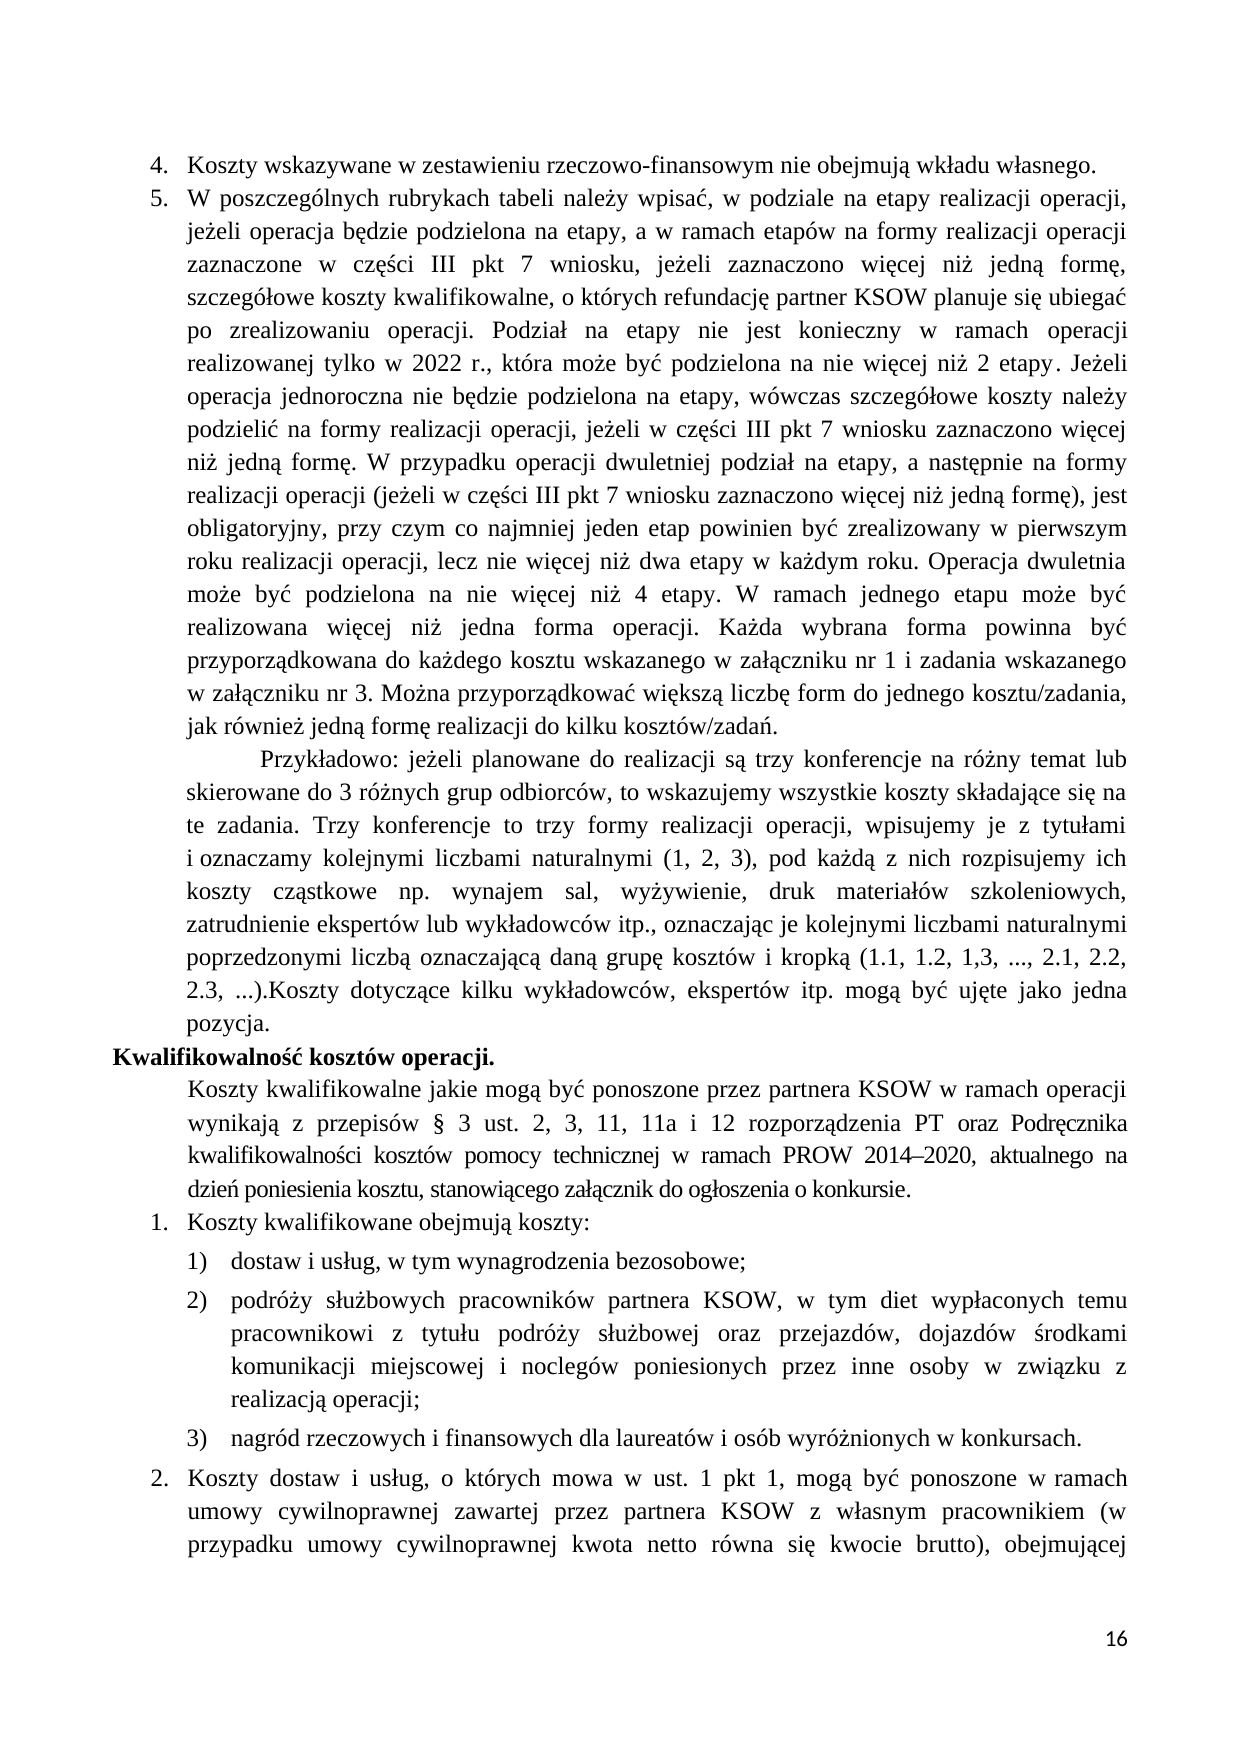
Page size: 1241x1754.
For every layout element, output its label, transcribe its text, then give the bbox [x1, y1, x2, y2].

list Kwalifikowalność kosztów operacji. [112, 1042, 1128, 1070]
list Koszty kwalifikowane obejmują koszty: [150, 1207, 1128, 1235]
list W poszczególnych rubrykach tabeli należy wpisać, w podziale na etapy realizacji operacji, jeżeli operacja będzie podzielona na etapy, a w ramach etapów na formy realizacji operacji zaznaczone w części III pkt 7 wniosku, jeżeli zaznaczono więcej niż jedną formę, szczegółowe koszty kwalifikowalne, o których refundację partner KSOW planuje się ubiegać po zrealizowaniu operacji. Podział na etapy nie jest konieczny w ramach operacji realizowanej tylko w 2022 r., która może być podzielona na nie więcej niż 2 etapy. Jeżeli operacja jednoroczna nie będzie podzielona na etapy, wówczas szczegółowe koszty należy podzielić na formy realizacji operacji, jeżeli w części III pkt 7 wniosku zaznaczono więcej niż jedną formę. W przypadku operacji dwuletniej podział na etapy, a następnie na formy realizacji operacji (jeżeli w części III pkt 7 wniosku zaznaczono więcej niż jedną formę), jest obligatoryjny, przy czym co najmniej jeden etap powinien być zrealizowany w pierwszym roku realizacji operacji, lecz nie więcej niż dwa etapy w każdym roku. Operacja dwuletnia może być podzielona na nie więcej niż 4 etapy. W ramach jednego etapu może być realizowana więcej niż jedna forma operacji. Każda wybrana forma powinna być przyporządkowana do każdego kosztu wskazanego w załączniku nr 1 i zadania wskazanego w załączniku nr 3. Można przyporządkować większą liczbę form do jednego kosztu/zadania, jak również jedną formę realizacji do kilku kosztów/zadań. [150, 183, 1128, 740]
text 2) podróży służbowych pracowników partnera KSOW, w tym diet wypłaconych temu pracownikowi z tytułu podróży służbowej oraz przejazdów, dojazdów środkami komunikacji miejscowej i noclegów poniesionych przez inne osoby w związku z realizacją operacji; [186, 1285, 1128, 1413]
text 1) dostaw i usług, w tym wynagrodzenia bezosobowe; [186, 1246, 1128, 1275]
list Przykładowo: jeżeli planowane do realizacji są trzy konferencje na różny temat lub skierowane do 3 różnych grup odbiorców, to wskazujemy wszystkie koszty składające się na te zadania. Trzy konferencje to trzy formy realizacji operacji, wpisujemy je z tytułami i oznaczamy kolejnymi liczbami naturalnymi (1, 2, 3), pod każdą z nich rozpisujemy ich koszty cząstkowe np. wynajem sal, wyżywienie, druk materiałów szkoleniowych, zatrudnienie ekspertów lub wykładowców itp., oznaczając je kolejnymi liczbami naturalnymi poprzedzonymi liczbą oznaczającą daną grupę kosztów i kropką (1.1, 1.2, 1,3, ..., 2.1, 2.2, 2.3, ...).Koszty dotyczące kilku wykładowców, ekspertów itp. mogą być ujęte jako jedna pozycja. [186, 744, 1128, 1037]
text 3) nagród rzeczowych i finansowych dla laureatów i osób wyróżnionych w konkursach. [186, 1423, 1128, 1452]
list Koszty kwalifikowalne jakie mogą być ponoszone przez partnera KSOW w ramach operacji wynikają z przepisów § 3 ust. 2, 3, 11, 11a i 12 rozporządzenia PT oraz Podręcznika kwalifikowalności kosztów pomocy technicznej w ramach PROW 2014–2020, aktualnego na dzień poniesienia kosztu, stanowiącego załącznik do ogłoszenia o konkursie. [187, 1074, 1128, 1202]
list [150, 1463, 1128, 1558]
list Koszty wskazywane w zestawieniu rzeczowo-finansowym nie obejmują wkładu własnego. [150, 150, 1128, 179]
